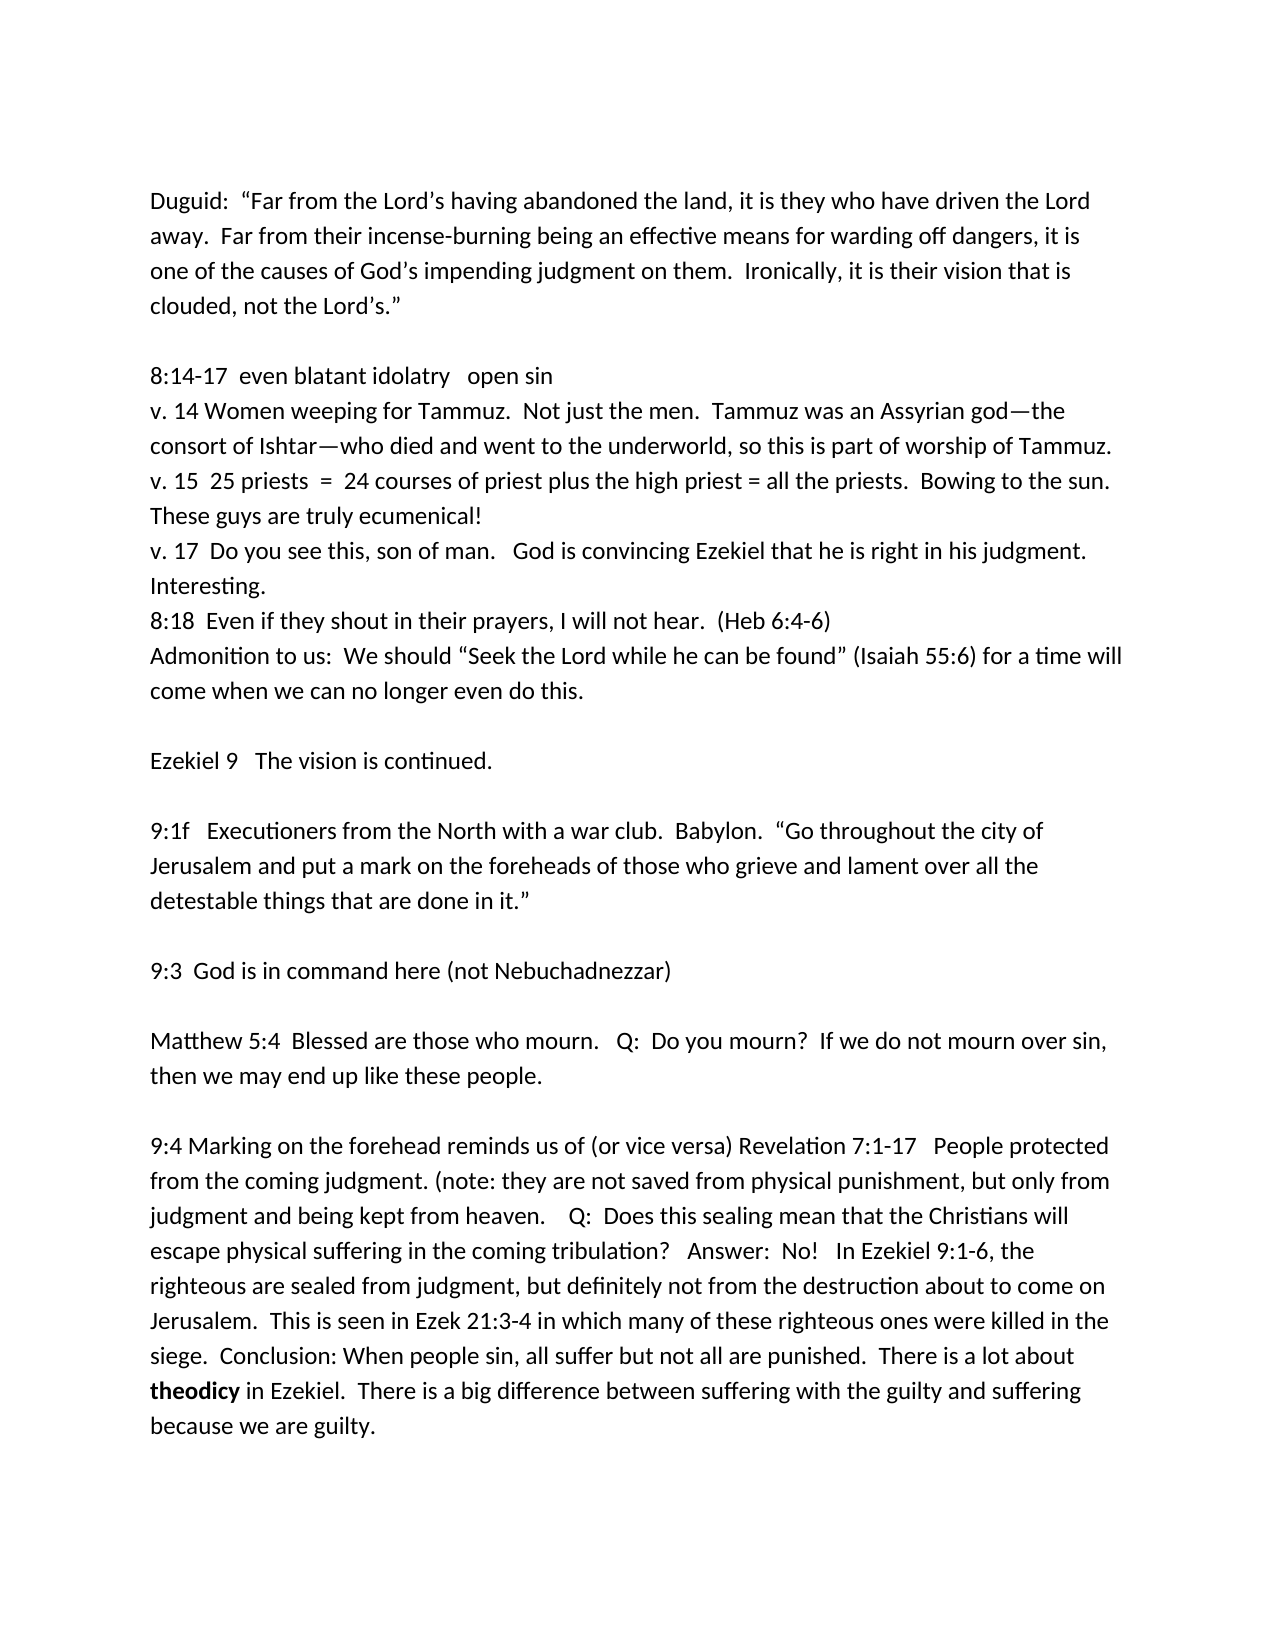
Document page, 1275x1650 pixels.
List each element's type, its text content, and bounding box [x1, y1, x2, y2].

text These guys are truly ecumenical! [150, 500, 1125, 531]
text 8:18 Even if they shout in their prayers, I will not hear. (Heb 6:4-6) [150, 605, 1125, 636]
text v. 14 Women weeping for Tammuz. Not just the men. Tammuz was an Assyrian god—the [150, 395, 1125, 426]
text Matthew 5:4 Blessed are those who mourn. Q: Do you mourn? If we do not mourn over sin, then we may end up like these people. [150, 1025, 1125, 1091]
text v. 17 Do you see this, son of man. God is convincing Ezekiel that he is right in his judgment. Interesting. [150, 535, 1125, 601]
text 9:4 Marking on the forehead reminds us of (or vice versa) Revelation 7:1-17 People protected from the coming judgment. (note: they are not saved from physical punishment, but only from judgment and being kept from heaven. Q: Does this sealing mean that the Christians will escape physical suffering in the coming tribulation? Answer: No! In Ezekiel 9:1-6, the righteous are sealed from judgment, but definitely not from the destruction about to come on Jerusalem. This is seen in Ezek 21:3-4 in which many of these righteous ones were killed in the siege. Conclusion: When people sin, all suffer but not all are punished. There is a lot about theodicy in Ezekiel. There is a big difference between suffering with the guilty and suffering because we are guilty. [150, 1130, 1125, 1441]
text 8:14-17 even blatant idolatry open sin [150, 360, 1125, 391]
text 9:1f Executioners from the North with a war club. Babylon. “Go throughout the city of Jerusalem and put a mark on the foreheads of those who grieve and lament over all the detestable things that are done in it.” [150, 815, 1125, 916]
text Ezekiel 9 The vision is continued. [150, 745, 1125, 776]
text Admonition to us: We should “Seek the Lord while he can be found” (Isaiah 55:6) for a time will come when we can no longer even do this. [150, 640, 1125, 706]
text consort of Ishtar—who died and went to the underworld, so this is part of worship of Tammuz. [150, 430, 1125, 461]
text 9:3 God is in command here (not Nebuchadnezzar) [150, 955, 1125, 986]
text v. 15 25 priests = 24 courses of priest plus the high priest = all the priests. Bowing to the sun. [150, 465, 1125, 496]
text Duguid: “Far from the Lord’s having abandoned the land, it is they who have driven the Lord away. Far from their incense-burning being an effective means for warding off dangers, it is one of the causes of God’s impending judgment on them. Ironically, it is their vision that is clouded, not the Lord’s.” [150, 185, 1125, 321]
